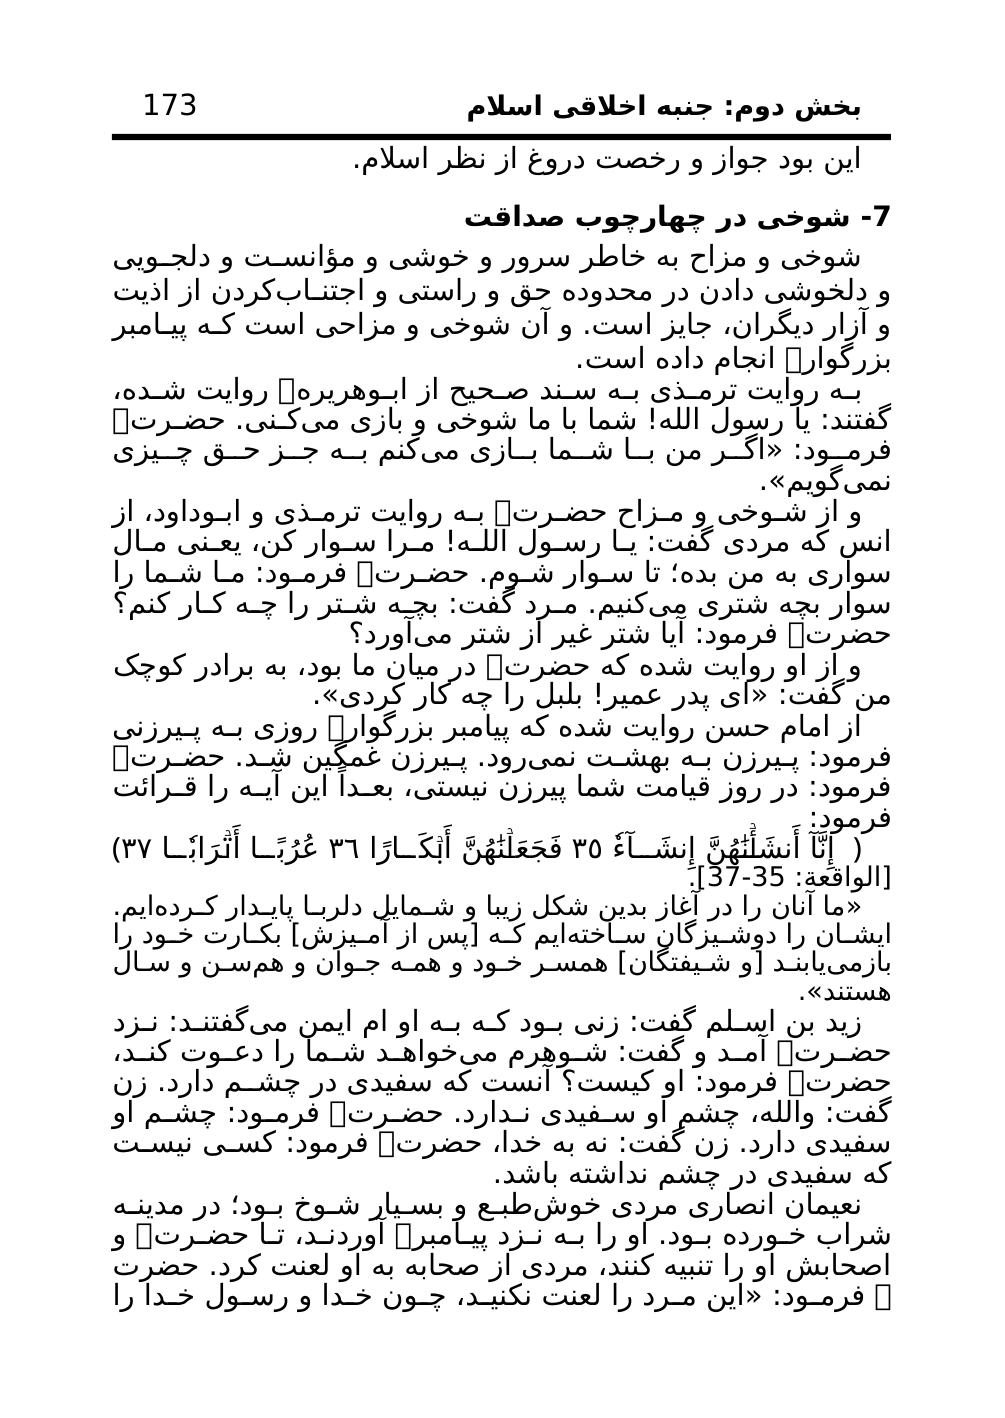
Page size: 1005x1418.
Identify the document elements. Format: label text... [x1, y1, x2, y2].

text «ما آنان را در آغاز بدین شکل زیبا و شمایل دلربا پایدار کرده‌ایم. ایشان را دوشیزگان ساخته‌ایم که [پس از آمیزش] بکارت خود را بازمی‌یابند [و شیفتگان] همسر خود و همه جوان و هم‌سن و سال هستند». [112, 893, 892, 1007]
text و از او روایت شده که حضرت در میان ما بود، به برادر کوچک من گفت: «ای پدر عمیر! بلبل را چه کار کردی». [112, 651, 892, 712]
text به روایت ترمذی به سند صحیح از ابوهریره روایت شده، گفتند: یا رسول الله! شما با ما شوخی و بازی می‌کنی. حضرت فرمود: «اگر من با شما بازی می‌کنم به جز حق چیزی نمی‌گویم». [112, 375, 892, 497]
text 7- شوخی در چهارچوب صداقت [112, 200, 892, 233]
text شوخی و مزاح به خاطر سرور و خوشی و مؤانست و دلجویی و دلخوشی دادن در محدوده حق و راستی و اجتناب‌کردن از اذیت و آزار دیگران، جایز است. و آن شوخی و مزاحی است که پیامبر بزرگوار انجام داده است. [112, 239, 892, 375]
text زید بن اسلم گفت: زنی بود که به او ام ایمن می‌گفتند: نزد حضرت آمد و گفت: شوهرم می‌خواهد شما را دعوت کند، حضرت فرمود: او کیست؟ آنست که سفیدی در چشم دارد. زن گفت: والله، چشم او سفیدی ندارد. حضرت فرمود: چشم او سفیدی دارد. زن گفت: نه به خدا، حضرت فرمود: کسی نیست که سفیدی در چشم نداشته باشد. [112, 1007, 892, 1190]
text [112, 1190, 892, 1313]
text از امام حسن روایت شده که پیامبر بزرگوار روزی به پیرزنی فرمود: پیرزن به بهشت نمی‌رود. پیرزن غمگین شد. حضرت فرمود: در روز قیامت شما پیرزن نیستی، بعداً این آیه را قرائت فرمود: [112, 712, 892, 834]
text ﴿إِنَّآ أَنشَأۡنَٰهُنَّ إِنشَآءٗ ٣٥ فَجَعَلۡنَٰهُنَّ أَبۡكَارًا ٣٦ عُرُبًا أَتۡرَابٗا ٣٧﴾ [الواقعة: 35-37]. [112, 834, 892, 893]
text و از شوخی و مزاح حضرت به روایت ترمذی و ابوداود، از انس که مردی گفت: یا رسول الله! مرا سوار کن، یعنی مال سواری به من بده؛ تا سوار شوم. حضرت فرمود: ما شما را سوار بچه شتری می‌کنیم. مرد گفت: بچه شتر را چه کار کنم؟ حضرت فرمود: آیا شتر غیر از شتر می‌آورد؟ [112, 497, 892, 651]
text این بود جواز و رخصت دروغ از نظر اسلام. [112, 141, 892, 175]
